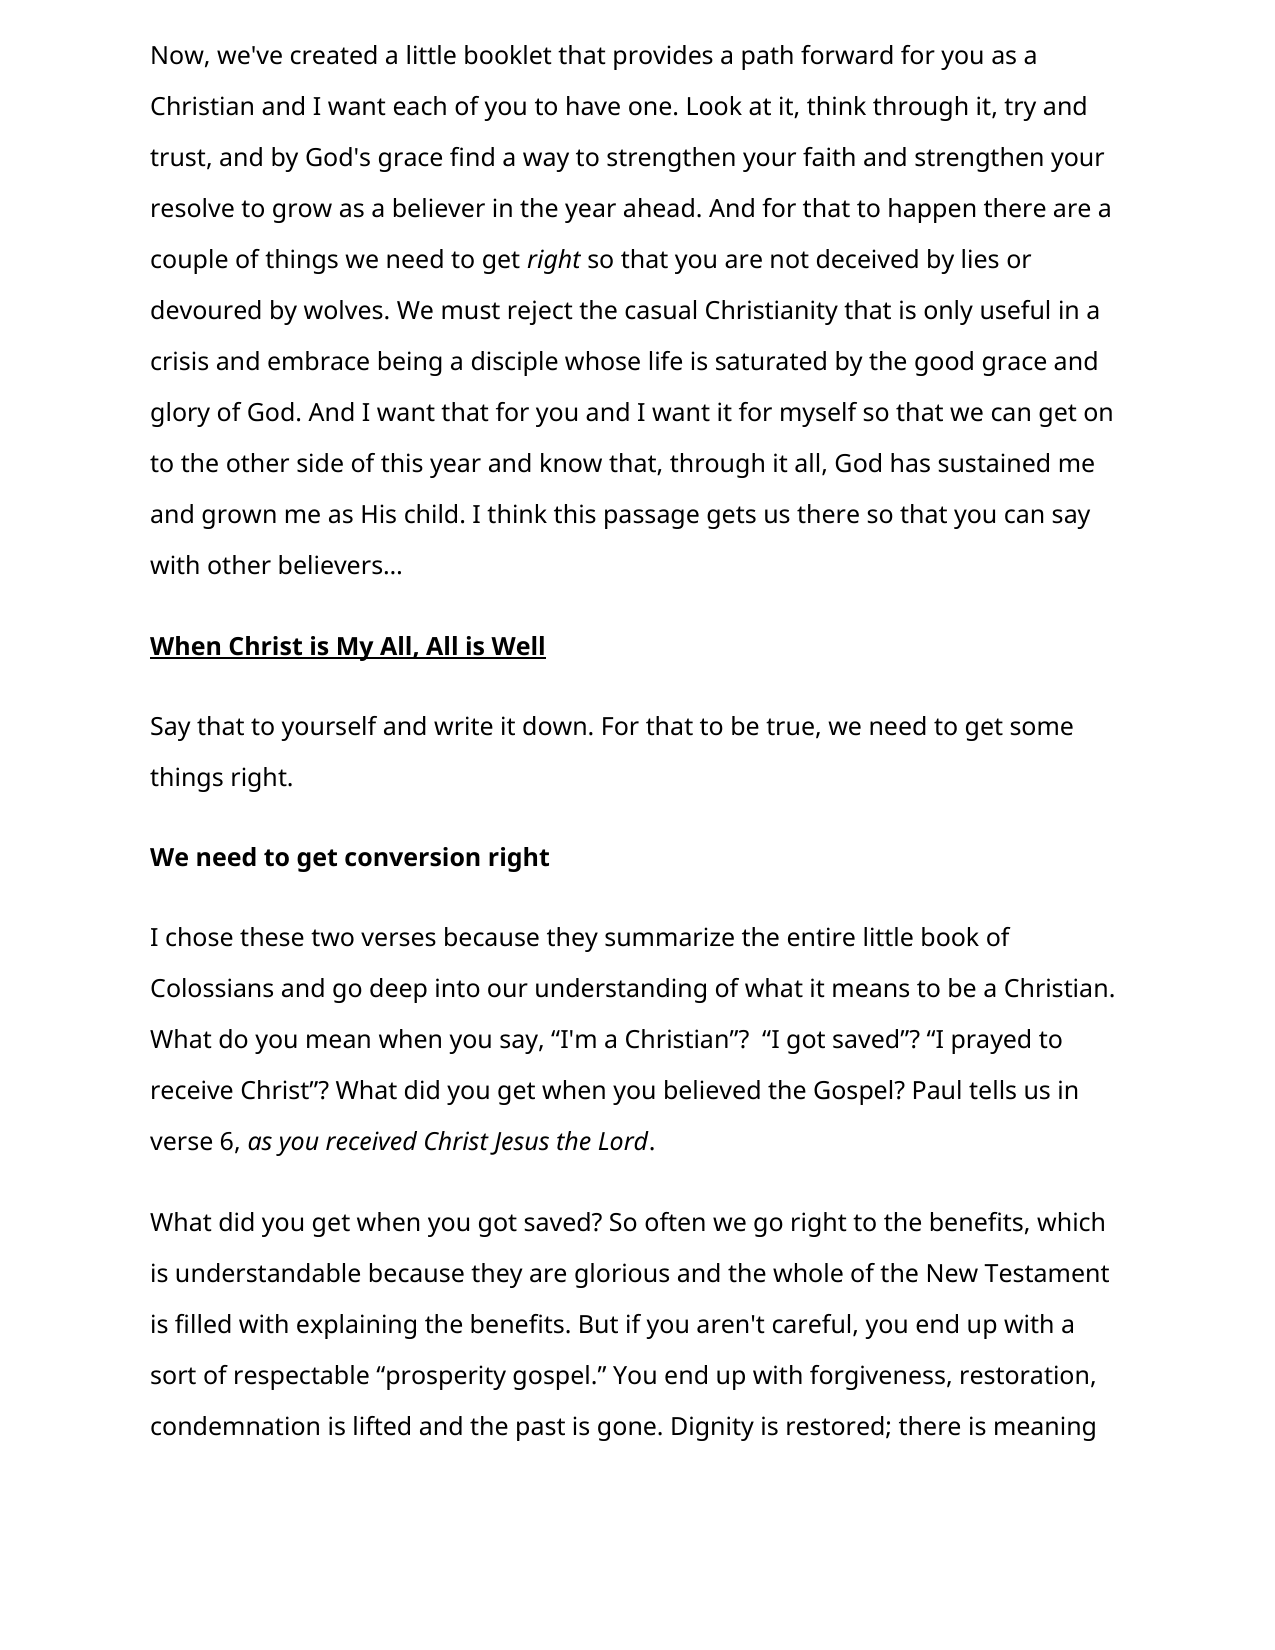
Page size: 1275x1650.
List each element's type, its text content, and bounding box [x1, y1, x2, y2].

text When Christ is My All, All is Well [150, 628, 1125, 662]
text I chose these two verses because they summarize the entire little book of Colossians and go deep into our understanding of what it means to be a Christian. What do you mean when you say, “I'm a Christian”? “I got saved”? “I prayed to receive Christ”? What did you get when you believed the Gospel? Paul tells us in verse 6, as you received Christ Jesus the Lord. [150, 920, 1125, 1158]
text Now, we've created a little booklet that provides a path forward for you as a Christian and I want each of you to have one. Look at it, think through it, try and trust, and by God's grace find a way to strengthen your faith and strengthen your resolve to grow as a believer in the year ahead. And for that to happen there are a couple of things we need to get right so that you are not deceived by lies or devoured by wolves. We must reject the casual Christianity that is only useful in a crisis and embrace being a disciple whose life is saturated by the good grace and glory of God. And I want that for you and I want it for myself so that we can get on to the other side of this year and know that, through it all, God has sustained me and grown me as His child. I think this passage gets us there so that you can say with other believers… [150, 37, 1125, 582]
text We need to get conversion right [150, 839, 1125, 874]
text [150, 1204, 1125, 1442]
text Say that to yourself and write it down. For that to be true, we need to get some things right. [150, 708, 1125, 793]
